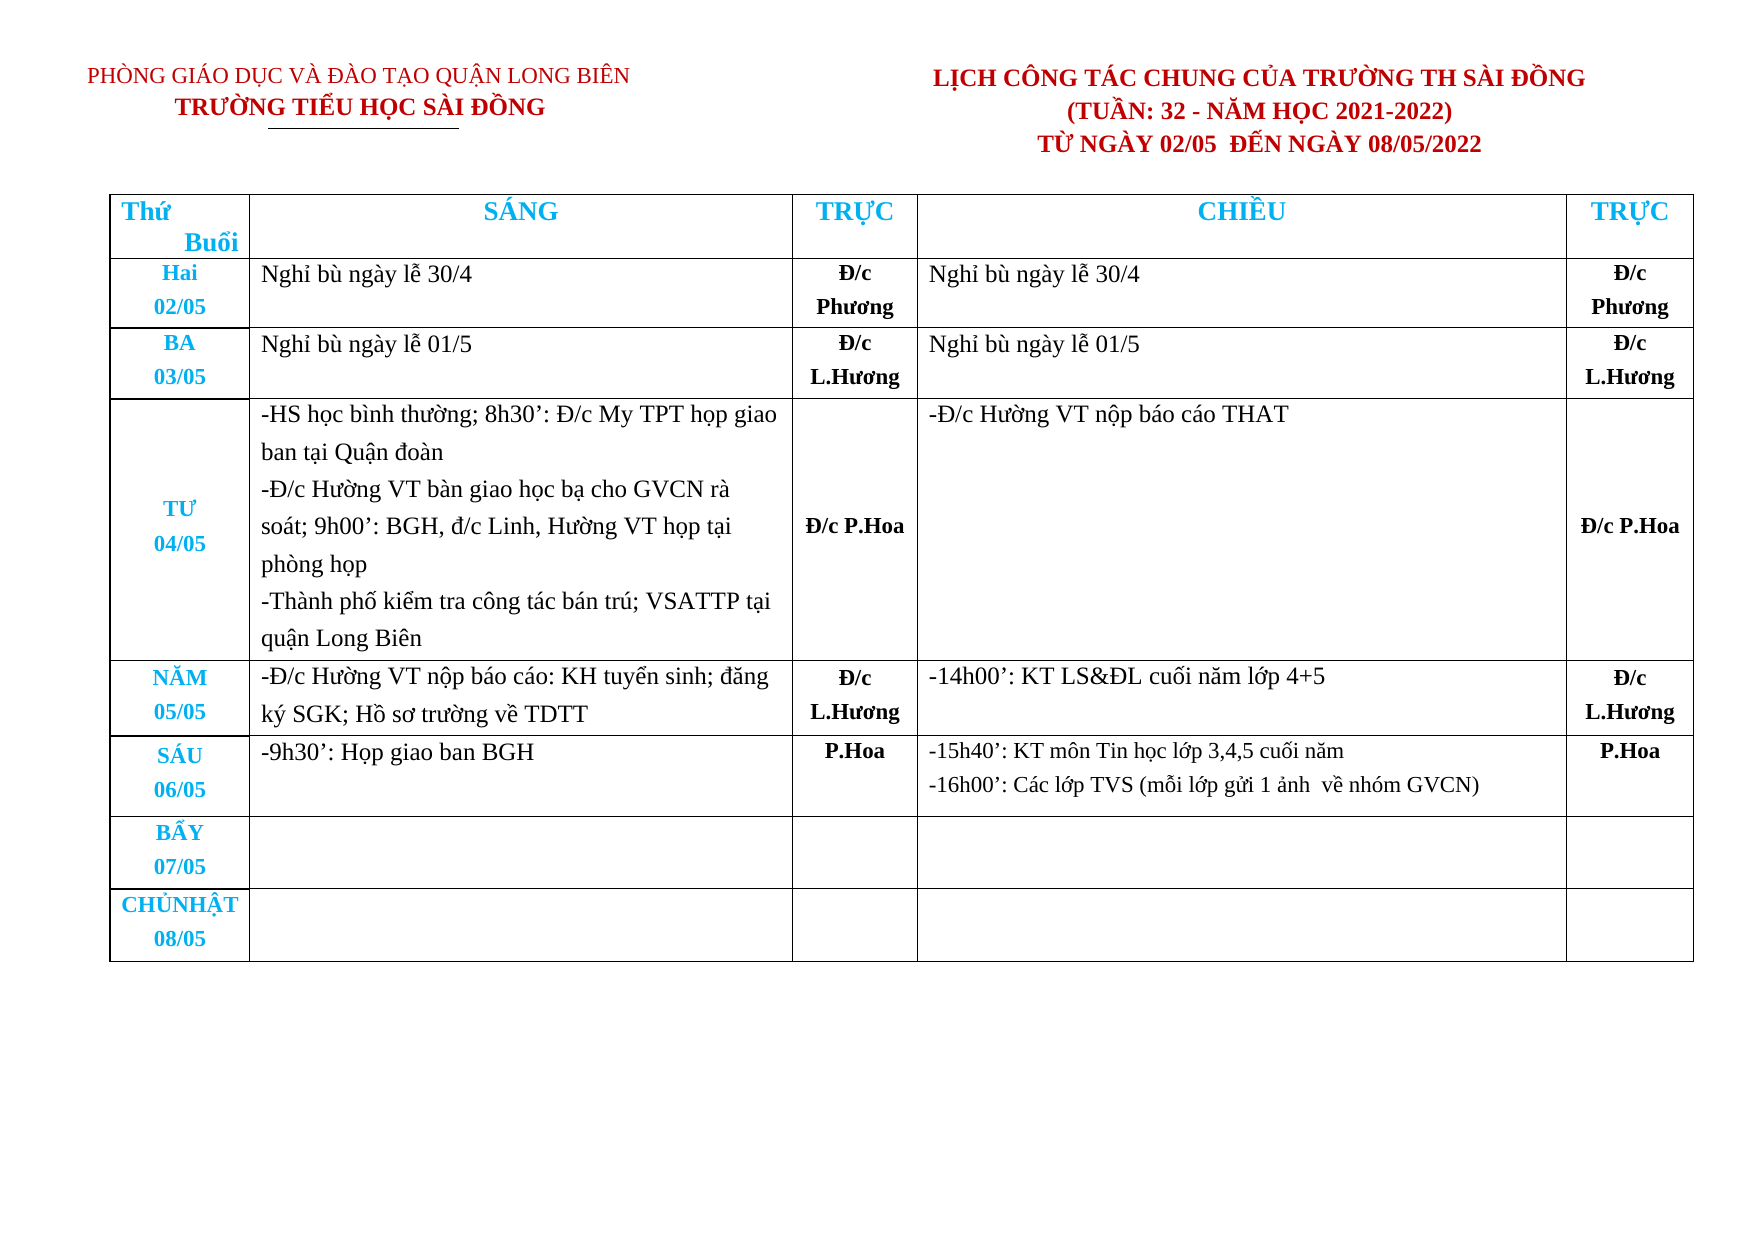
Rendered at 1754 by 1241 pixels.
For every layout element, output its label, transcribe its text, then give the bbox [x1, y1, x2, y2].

table_cell [918, 889, 1566, 961]
table_cell -Đ/c Hường VT nộp báo cáo: KH tuyển sinh; đăng ký SGK; Hồ sơ trường về TDTT [250, 661, 792, 735]
table_cell Đ/c L.Hương [1567, 661, 1693, 735]
table_header PHÒNG GIÁO DỤC VÀ ĐÀO TẠO QUẬN LONG BIÊN TRƯỜNG TIỂU HỌC SÀI ĐỒNG [76, 30, 721, 194]
table_cell P.Hoa [793, 736, 917, 816]
table_cell [793, 889, 917, 961]
table_cell -Đ/c Hường VT nộp báo cáo THAT [918, 399, 1566, 660]
table_cell Đ/c P.Hoa [793, 399, 917, 660]
table_cell -HS học bình thường; 8h30’: Đ/c My TPT họp giao ban tại Quận đoàn -Đ/c Hường VT bàn giao học bạ cho GVCN rà soát; 9h00’: BGH, đ/c Linh, Hường VT họp tại phòng họp -Thành phố kiểm tra công tác bán trú; VSATTP tại quận Long Biên [250, 399, 792, 660]
table_cell Đ/c L.Hương [793, 328, 917, 398]
table_cell [1567, 889, 1693, 961]
table_cell NĂM 05/05 [111, 661, 249, 735]
table_cell -15h40’: KT môn Tin học lớp 3,4,5 cuối năm -16h00’: Các lớp TVS (mỗi lớp gửi 1 ảnh về nhóm GVCN) [918, 736, 1566, 816]
table_header Thứ Buổi [111, 195, 249, 257]
table_header LỊCH CÔNG TÁC CHUNG CỦA TRƯỜNG TH SÀI ĐỒNG (TUẦN: 32 - NĂM HỌC 2021-2022) TỪ NGÀY 02/05 ĐẾN NGÀY 08/05/2022 [721, 30, 1754, 194]
table_cell [793, 817, 917, 888]
table_cell Đ/c L.Hương [793, 661, 917, 735]
table_cell [918, 817, 1566, 888]
table_cell Nghỉ bù ngày lễ 01/5 [250, 328, 792, 398]
table_cell Đ/c L.Hương [1567, 328, 1693, 398]
table_cell -9h30’: Họp giao ban BGH [250, 736, 792, 816]
table_cell BA 03/05 [111, 329, 249, 398]
table_cell [250, 817, 792, 888]
table_header CHIỀU [918, 195, 1566, 257]
table_cell CHỦNHẬT 08/05 [111, 890, 249, 961]
table_header TRỰC [1567, 195, 1693, 257]
table_cell Hai 02/05 [111, 259, 249, 327]
table_cell Nghỉ bù ngày lễ 01/5 [918, 328, 1566, 398]
table_cell TƯ 04/05 [111, 400, 249, 660]
table_header TRỰC [793, 195, 917, 257]
table_cell [1567, 817, 1693, 888]
table_cell SÁU 06/05 [111, 737, 249, 816]
table_cell Nghỉ bù ngày lễ 30/4 [918, 259, 1566, 327]
table_cell BẨY 07/05 [111, 817, 249, 888]
table_cell Đ/c Phương [1567, 259, 1693, 327]
table_cell [250, 889, 792, 961]
table_cell Nghỉ bù ngày lễ 30/4 [250, 259, 792, 327]
table_cell P.Hoa [1567, 736, 1693, 816]
table_cell Đ/c Phương [793, 259, 917, 327]
table_cell Đ/c P.Hoa [1567, 399, 1693, 660]
table_header SÁNG [250, 195, 792, 257]
table_cell -14h00’: KT LS&ĐL cuối năm lớp 4+5 [918, 661, 1566, 735]
